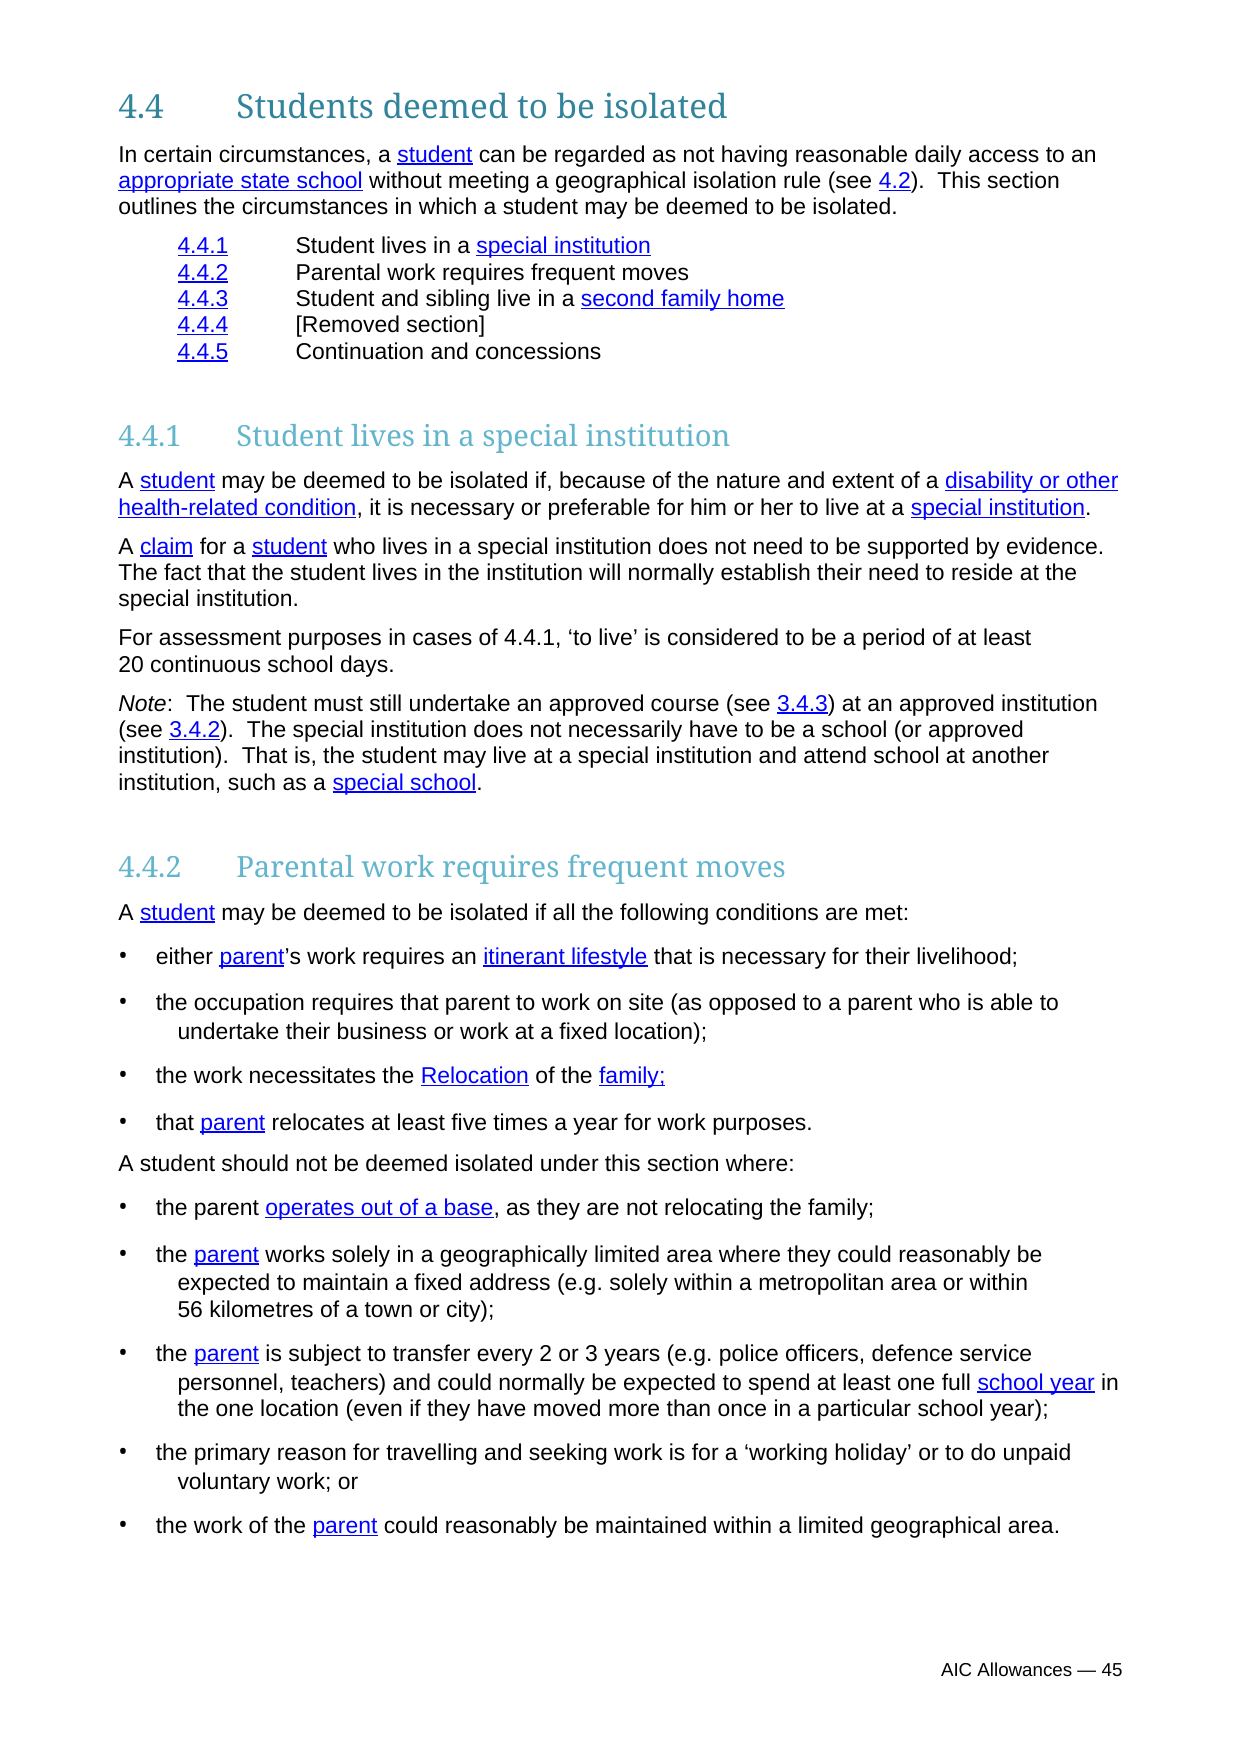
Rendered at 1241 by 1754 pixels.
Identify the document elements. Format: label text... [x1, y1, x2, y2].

text 4.4.2 Parental work requires frequent moves [177, 258, 1122, 285]
text 4.4.4 [Removed section] [177, 311, 1122, 338]
text A student should not be deemed isolated under this section where: [118, 1150, 1122, 1176]
text the occupation requires that parent to work on site (as opposed to a parent who is able to undertake their business or work at a fixed location); [118, 984, 1122, 1044]
subtitle 4.4.2 Parental work requires frequent moves [118, 846, 1122, 886]
text the primary reason for travelling and seeking work is for a ‘working holiday’ or to do unpaid voluntary work; or [118, 1434, 1122, 1494]
text 4.4.1 Student lives in a special institution [177, 232, 1122, 258]
text that parent relocates at least five times a year for work purposes. [118, 1103, 1122, 1137]
subtitle 4.4.1 Student lives in a special institution [118, 415, 1122, 455]
text In certain circumstances, a student can be regarded as not having reasonable daily access to an appropriate state school without meeting a geographical isolation rule (see 4.2). This section outlines the circumstances in which a student may be deemed to be isolated. [118, 141, 1122, 220]
text A claim for a student who lives in a special institution does not need to be supported by evidence. The fact that the student lives in the institution will normally establish their need to reside at the special institution. [118, 533, 1122, 612]
text the work of the parent could reasonably be maintained within a limited geographical area. [118, 1507, 1122, 1541]
subtitle 4.4 Students deemed to be isolated [118, 83, 1122, 128]
text 4.4.3 Student and sibling live in a second family home [177, 285, 1122, 311]
text Note: The student must still undertake an approved course (see 3.4.3) at an approved institution (see 3.4.2). The special institution does not necessarily have to be a school (or approved institution). That is, the student may live at a special institution and attend school at another institution, such as a special school. [118, 689, 1122, 795]
text the parent operates out of a base, as they are not relocating the family; [118, 1189, 1122, 1223]
text the work necessitates the Relocation of the family; [118, 1057, 1122, 1091]
text the parent is subject to transfer every 2 or 3 years (e.g. police officers, defence service personnel, teachers) and could normally be expected to spend at least one full school year in the one location (even if they have moved more than once in a particular school year); [118, 1334, 1122, 1421]
text For assessment purposes in cases of 4.4.1, ‘to live’ is considered to be a period of at least 20 continuous school days. [118, 624, 1122, 677]
text the parent works solely in a geographically limited area where they could reasonably be expected to maintain a fixed address (e.g. solely within a metropolitan area or within 56 kilometres of a town or city); [118, 1235, 1122, 1322]
text 4.4.5 Continuation and concessions [177, 338, 1122, 364]
text A student may be deemed to be isolated if, because of the nature and extent of a disability or other health-related condition, it is necessary or preferable for him or her to live at a special institution. [118, 467, 1122, 520]
text A student may be deemed to be isolated if all the following conditions are met: [118, 898, 1122, 925]
text either parent’s work requires an itinerant lifestyle that is necessary for their livelihood; [118, 937, 1122, 971]
